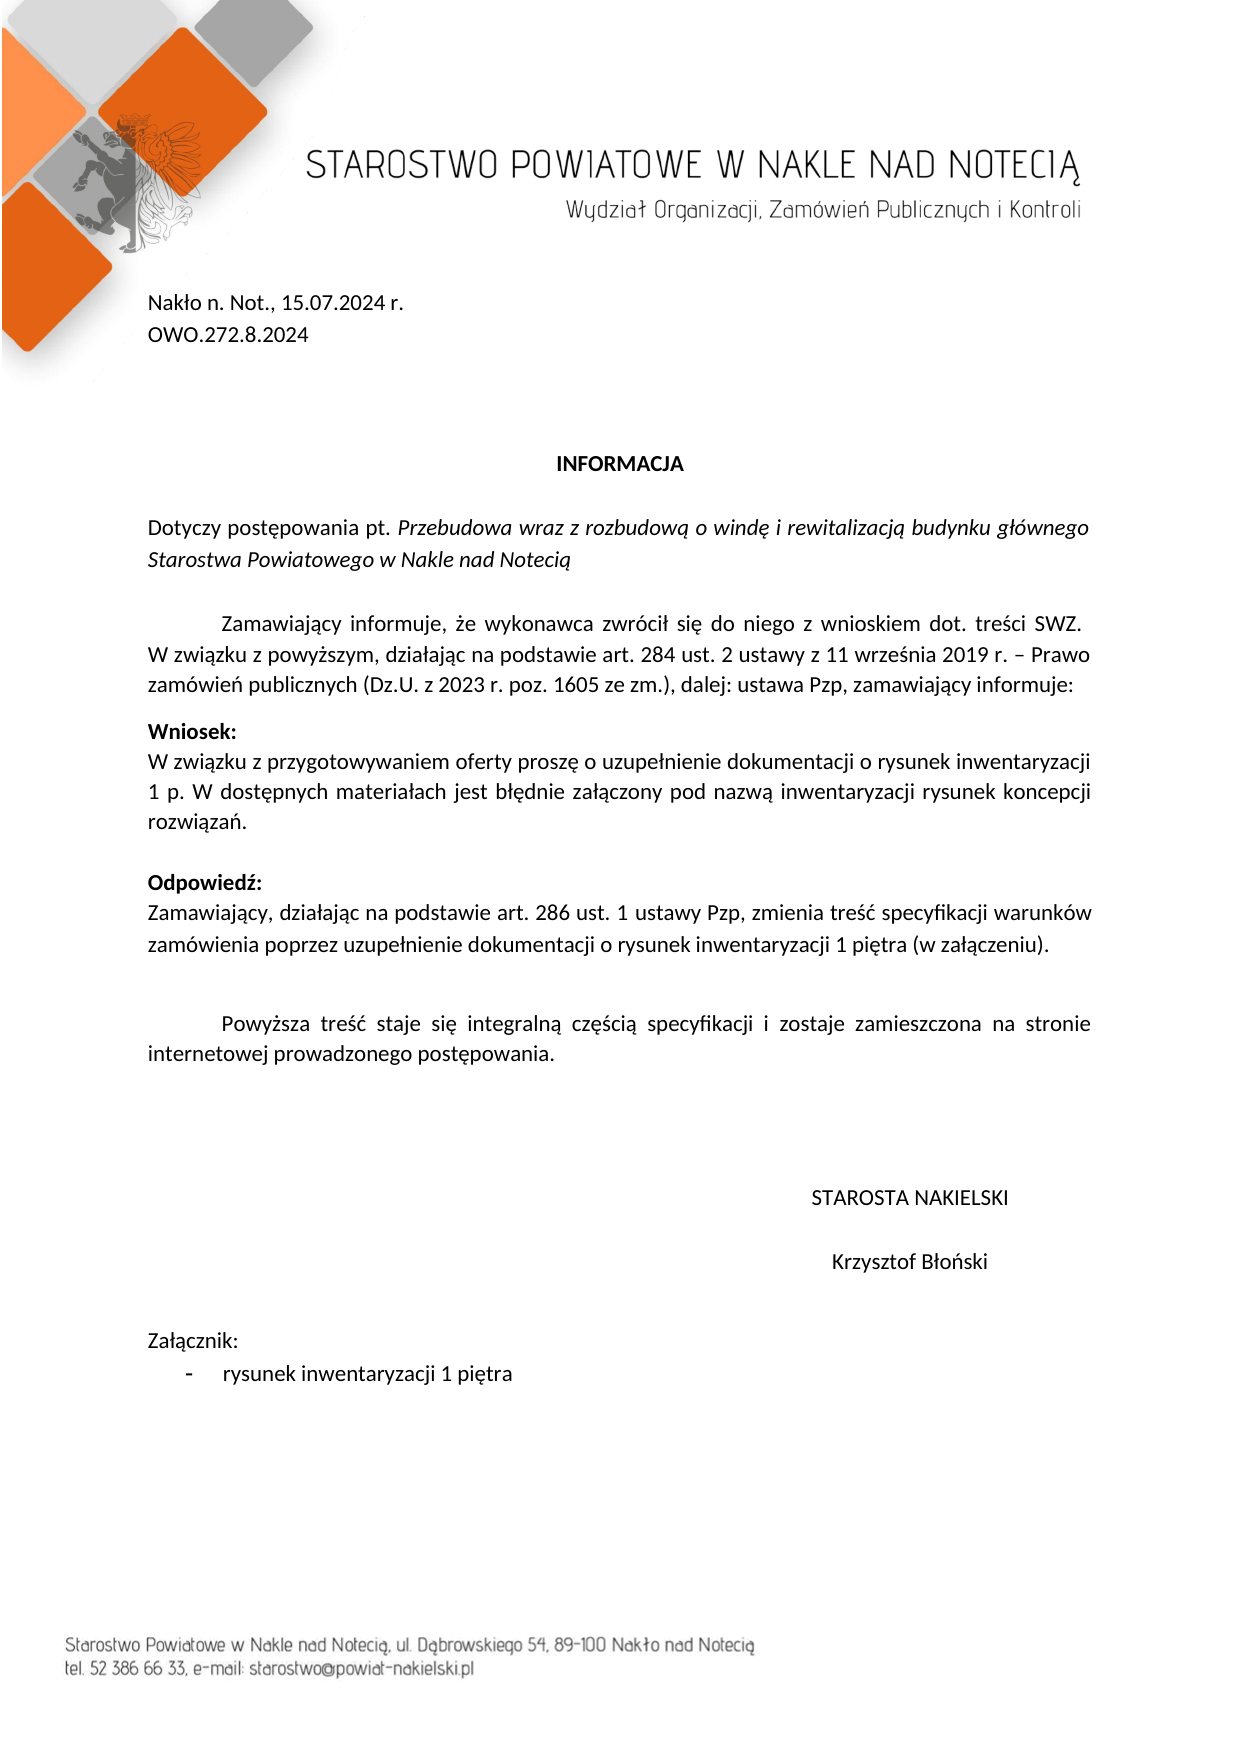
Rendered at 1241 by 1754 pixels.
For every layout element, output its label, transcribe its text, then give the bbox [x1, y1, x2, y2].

text Zamawiający informuje, że wykonawca zwrócił się do niego z wnioskiem dot. treści SWZ. W związku z powyższym, działając na podstawie art. 284 ust. 2 ustawy z 11 września 2019 r. – Prawo zamówień publicznych (Dz.U. z 2023 r. poz. 1605 ze zm.), dalej: ustawa Pzp, zamawiający informuje: [148, 609, 1093, 698]
text W związku z przygotowywaniem oferty proszę o uzupełnienie dokumentacji o rysunek inwentaryzacji 1 p. W dostępnych materiałach jest błędnie załączony pod nazwą inwentaryzacji rysunek koncepcji rozwiązań. [148, 747, 1093, 836]
text Powyższa treść staje się integralną częścią specyfikacji i zostaje zamieszczona na stronie internetowej prowadzonego postępowania. [148, 1009, 1093, 1068]
list rysunek inwentaryzacji 1 piętra [185, 1359, 1093, 1387]
text INFORMACJA [148, 449, 1093, 477]
text Zamawiający, działając na podstawie art. 286 ust. 1 ustawy Pzp, zmienia treść specyfikacji warunków zamówienia poprzez uzupełnienie dokumentacji o rysunek inwentaryzacji 1 piętra (w załączeniu). [148, 898, 1093, 958]
text STAROSTA NAKIELSKI [148, 1183, 1093, 1211]
picture [0, 1593, 1241, 1726]
text OWO.272.8.2024 [148, 320, 1093, 348]
text Krzysztof Błoński [148, 1247, 1093, 1275]
text Wniosek: [148, 717, 1093, 745]
text Odpowiedź: [148, 868, 1093, 896]
text Dotyczy postępowania pt. Przebudowa wraz z rozbudową o windę i rewitalizacją budynku głównego Starostwa Powiatowego w Nakle nad Notecią [148, 513, 1093, 573]
text Załącznik: [148, 1326, 1093, 1354]
text Nakło n. Not., 15.07.2024 r. [148, 288, 1093, 316]
picture [2, 0, 1093, 396]
